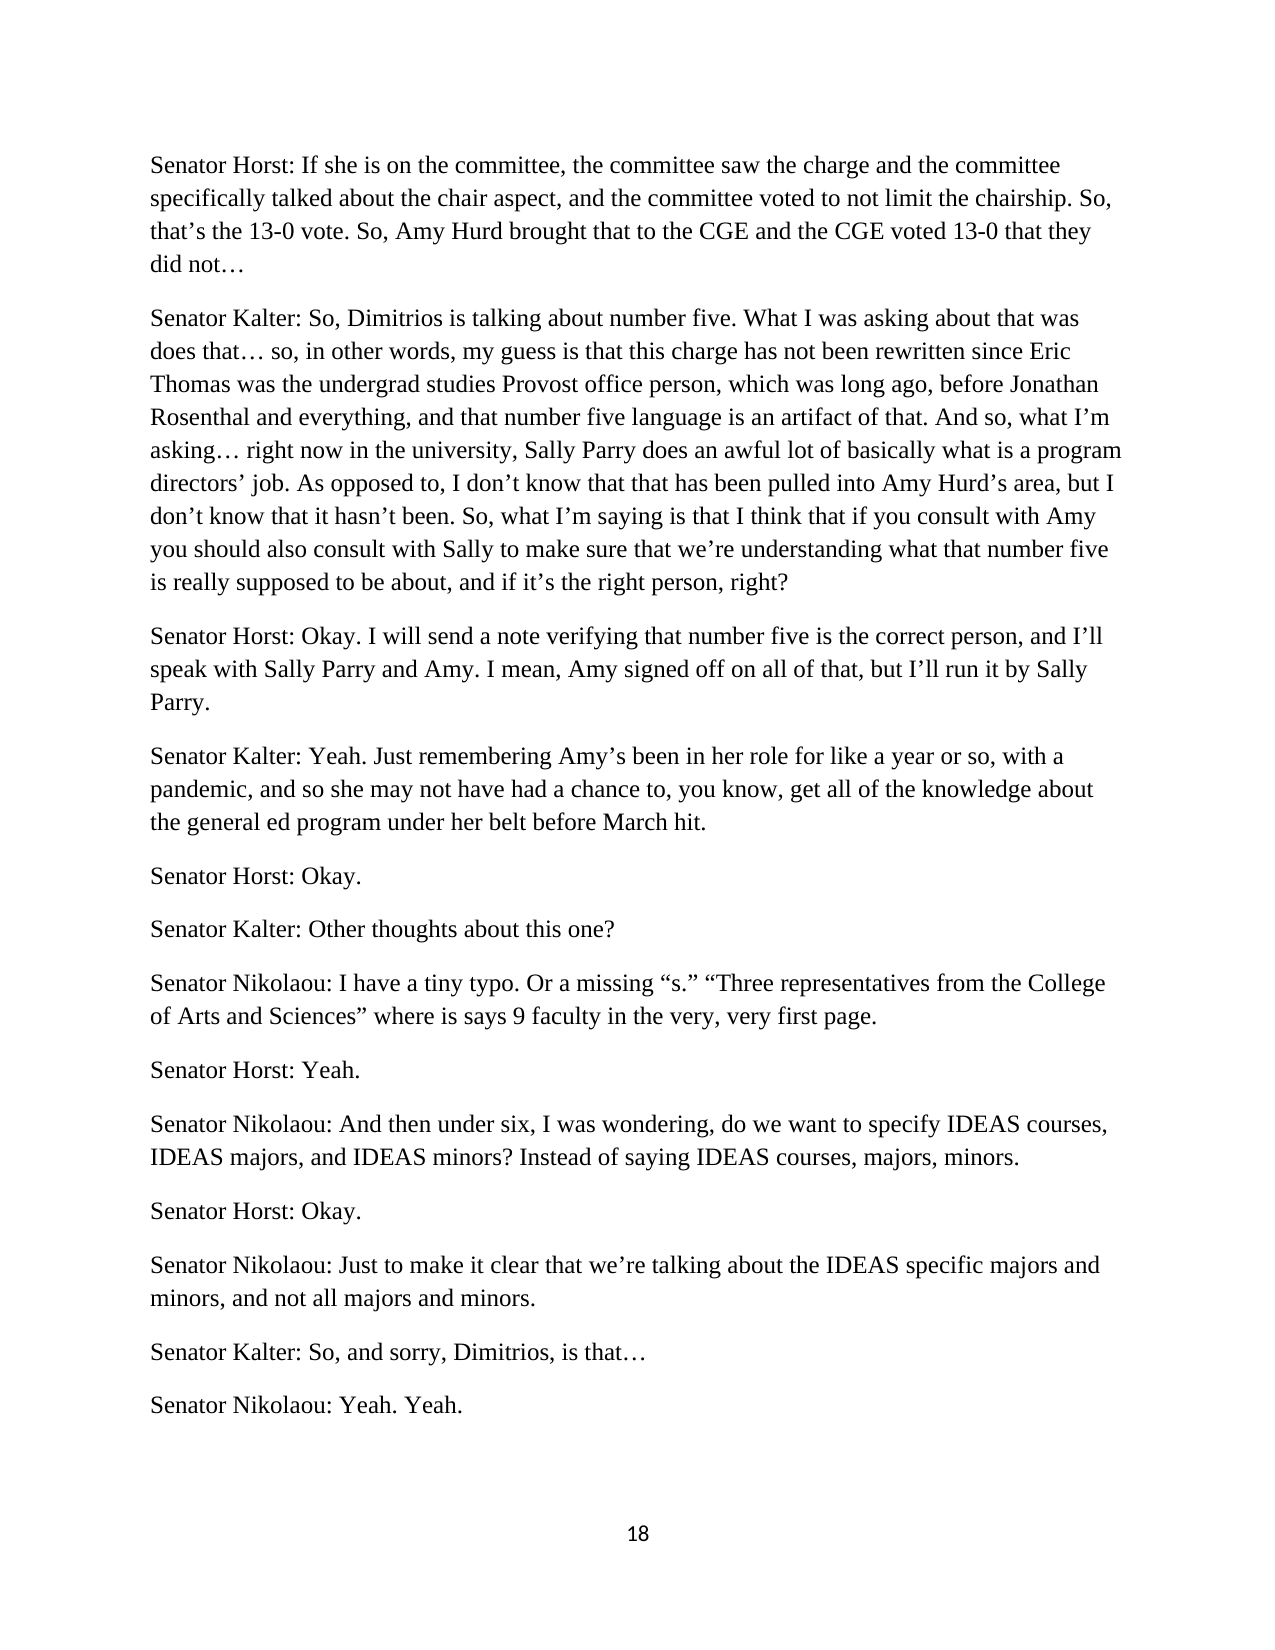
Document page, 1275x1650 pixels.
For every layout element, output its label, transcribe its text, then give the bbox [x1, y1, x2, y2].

text Senator Kalter: Yeah. Just remembering Amy’s been in her role for like a year or so, with a pandemic, and so she may not have had a chance to, you know, get all of the knowledge about the general ed program under her belt before March hit. [150, 741, 1125, 836]
text Senator Kalter: Other thoughts about this one? [150, 914, 1125, 943]
text Senator Horst: Okay. [150, 861, 1125, 889]
text Senator Horst: Yeah. [150, 1055, 1125, 1084]
text Senator Horst: Okay. [150, 1196, 1125, 1225]
text Senator Horst: If she is on the committee, the committee saw the charge and the committee specifically talked about the chair aspect, and the committee voted to not limit the chairship. So, that’s the 13-0 vote. So, Amy Hurd brought that to the CGE and the CGE voted 13-0 that they did not… [150, 150, 1125, 278]
text Senator Horst: Okay. I will send a note verifying that number five is the correct person, and I’ll speak with Sally Parry and Amy. I mean, Amy signed off on all of that, but I’ll run it by Sally Parry. [150, 621, 1125, 716]
text Senator Kalter: So, Dimitrios is talking about number five. What I was asking about that was does that… so, in other words, my guess is that this charge has not been rewritten since Eric Thomas was the undergrad studies Provost office person, which was long ago, before Jonathan Rosenthal and everything, and that number five language is an artifact of that. And so, what I’m asking… right now in the university, Sally Parry does an awful lot of basically what is a program directors’ job. As opposed to, I don’t know that that has been pulled into Amy Hurd’s area, but I don’t know that it hasn’t been. So, what I’m saying is that I think that if you consult with Amy you should also consult with Sally to make sure that we’re understanding what that number five is really supposed to be about, and if it’s the right person, right? [150, 303, 1125, 596]
text Senator Nikolaou: Yeah. Yeah. [150, 1391, 1125, 1419]
text Senator Nikolaou: I have a tiny typo. Or a missing “s.” “Three representatives from the College of Arts and Sciences” where is says 9 faculty in the very, very first page. [150, 968, 1125, 1030]
text Senator Nikolaou: Just to make it clear that we’re talking about the IDEAS specific majors and minors, and not all majors and minors. [150, 1250, 1125, 1312]
text Senator Kalter: So, and sorry, Dimitrios, is that… [150, 1337, 1125, 1366]
text Senator Nikolaou: And then under six, I was wondering, do we want to specify IDEAS courses, IDEAS majors, and IDEAS minors? Instead of saying IDEAS courses, majors, minors. [150, 1109, 1125, 1171]
